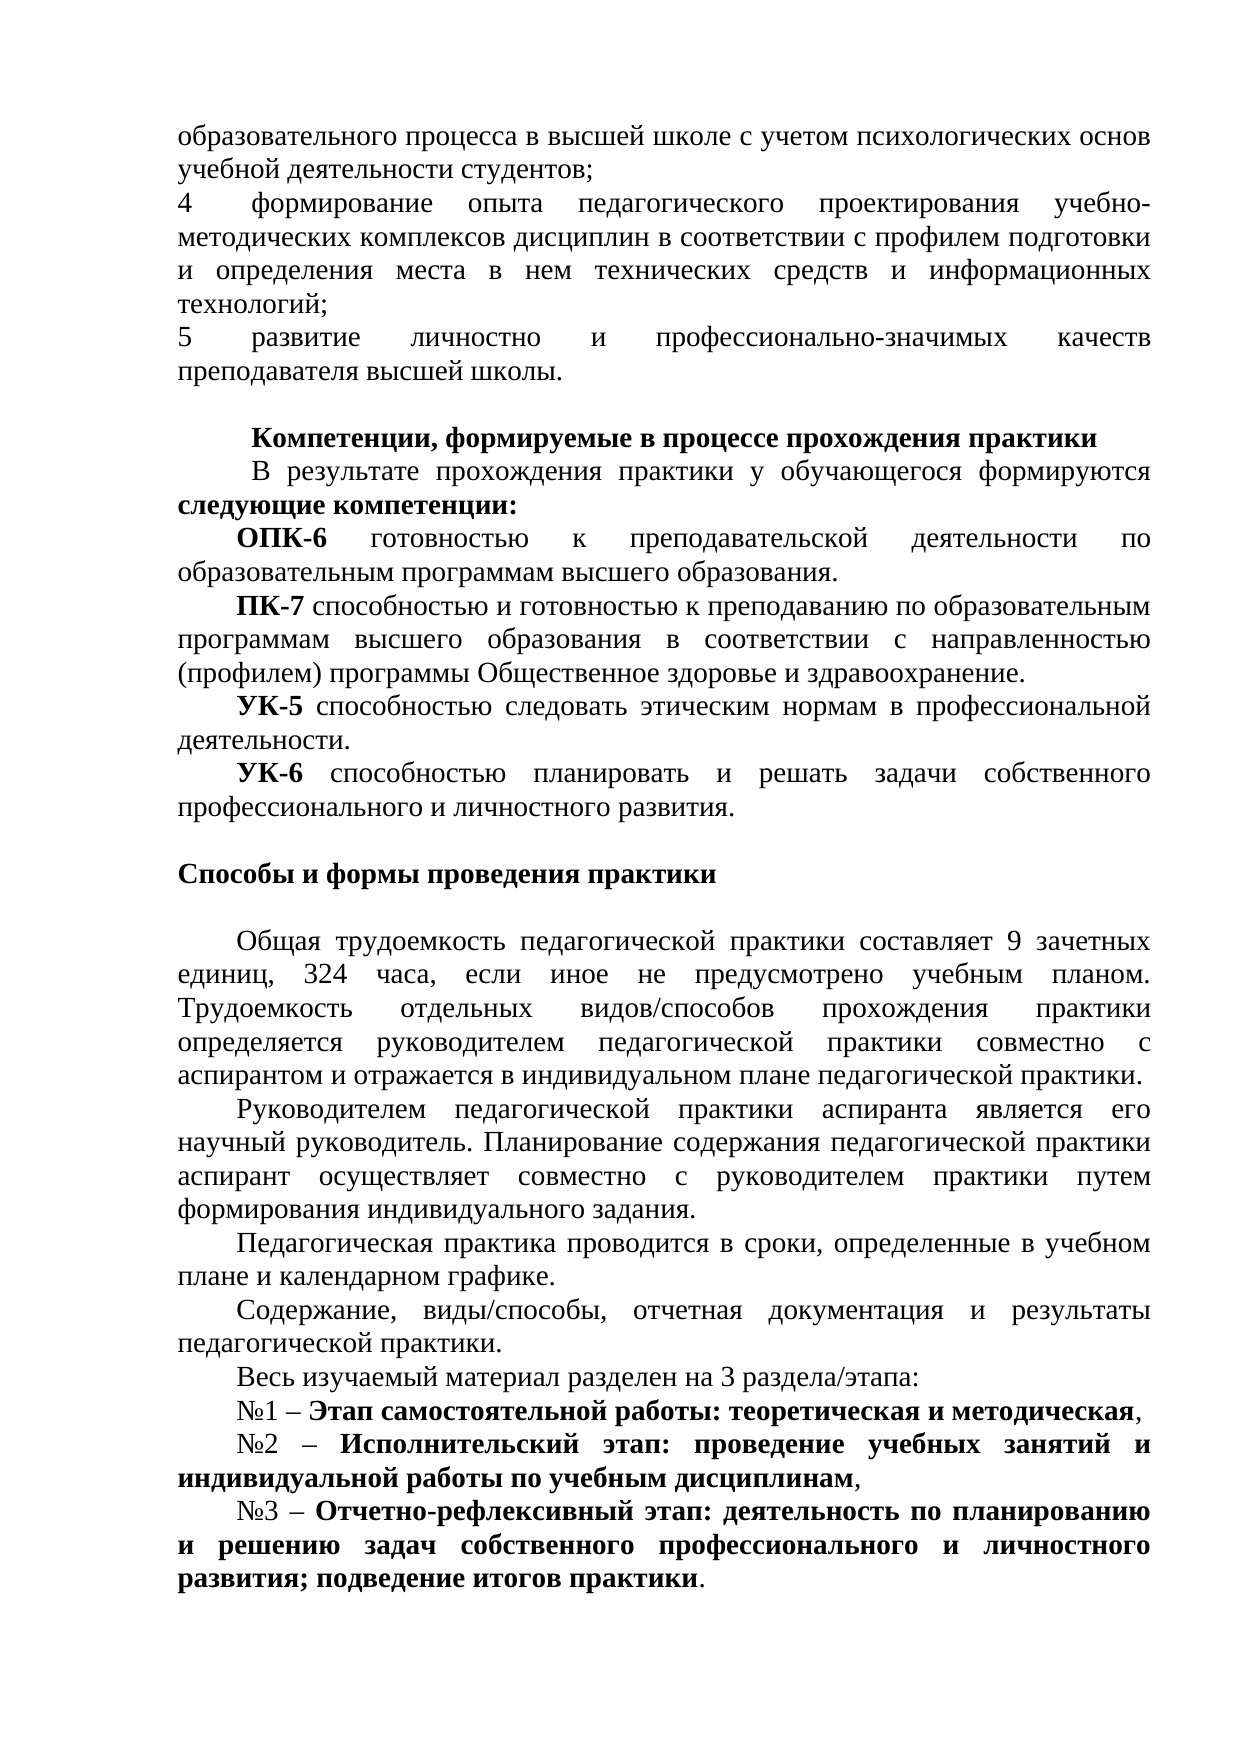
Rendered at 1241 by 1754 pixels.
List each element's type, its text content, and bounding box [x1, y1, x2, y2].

list 5 развитие личностно и профессионально-значимых качеств преподавателя высшей школы. [177, 319, 1152, 386]
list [177, 118, 1152, 185]
text Весь изучаемый материал разделен на 3 раздела/этапа: [177, 1359, 1152, 1393]
text Педагогическая практика проводится в сроки, определенные в учебном плане и календарном графике. [177, 1225, 1152, 1292]
text УК-6 способностью планировать и решать задачи собственного профессионального и личностного развития. [177, 755, 1152, 822]
text Руководителем педагогической практики аспиранта является его научный руководитель. Планирование содержания педагогической практики аспирант осуществляет совместно с руководителем практики путем формирования индивидуального задания. [177, 1091, 1152, 1225]
text УК-5 способностью следовать этическим нормам в профессиональной деятельности. [177, 688, 1152, 755]
text Содержание, виды/способы, отчетная документация и результаты педагогической практики. [177, 1292, 1152, 1359]
list В результате прохождения практики у обучающегося формируются следующие компетенции: [177, 453, 1152, 521]
list 4 формирование опыта педагогического проектирования учебно-методических комплексов дисциплин в соответствии с профилем подготовки и определения места в нем технических средств и информационных технологий; [177, 185, 1152, 319]
text ОПК-6 готовностью к преподавательской деятельности по образовательным программам высшего образования. [177, 521, 1152, 588]
text №1 – Этап самостоятельной работы: теоретическая и методическая, [177, 1393, 1152, 1426]
text Общая трудоемкость педагогической практики составляет 9 зачетных единиц, 324 часа, если иное не предусмотрено учебным планом. Трудоемкость отдельных видов/способов прохождения практики определяется руководителем педагогической практики совместно с аспирантом и отражается в индивидуальном плане педагогической практики. [177, 923, 1152, 1091]
text №3 – Отчетно-рефлексивный этап: деятельность по планированию и решению задач собственного профессионального и личностного развития; подведение итогов практики. [177, 1493, 1152, 1594]
text ПК-7 способностью и готовностью к преподаванию по образовательным программам высшего образования в соответствии с направленностью (профилем) программы Общественное здоровье и здравоохранение. [177, 588, 1152, 688]
list Компетенции, формируемые в процессе прохождения практики [177, 420, 1152, 453]
text №2 – Исполнительский этап: проведение учебных занятий и индивидуальной работы по учебным дисциплинам, [177, 1426, 1152, 1493]
list Способы и формы проведения практики [177, 856, 1152, 889]
